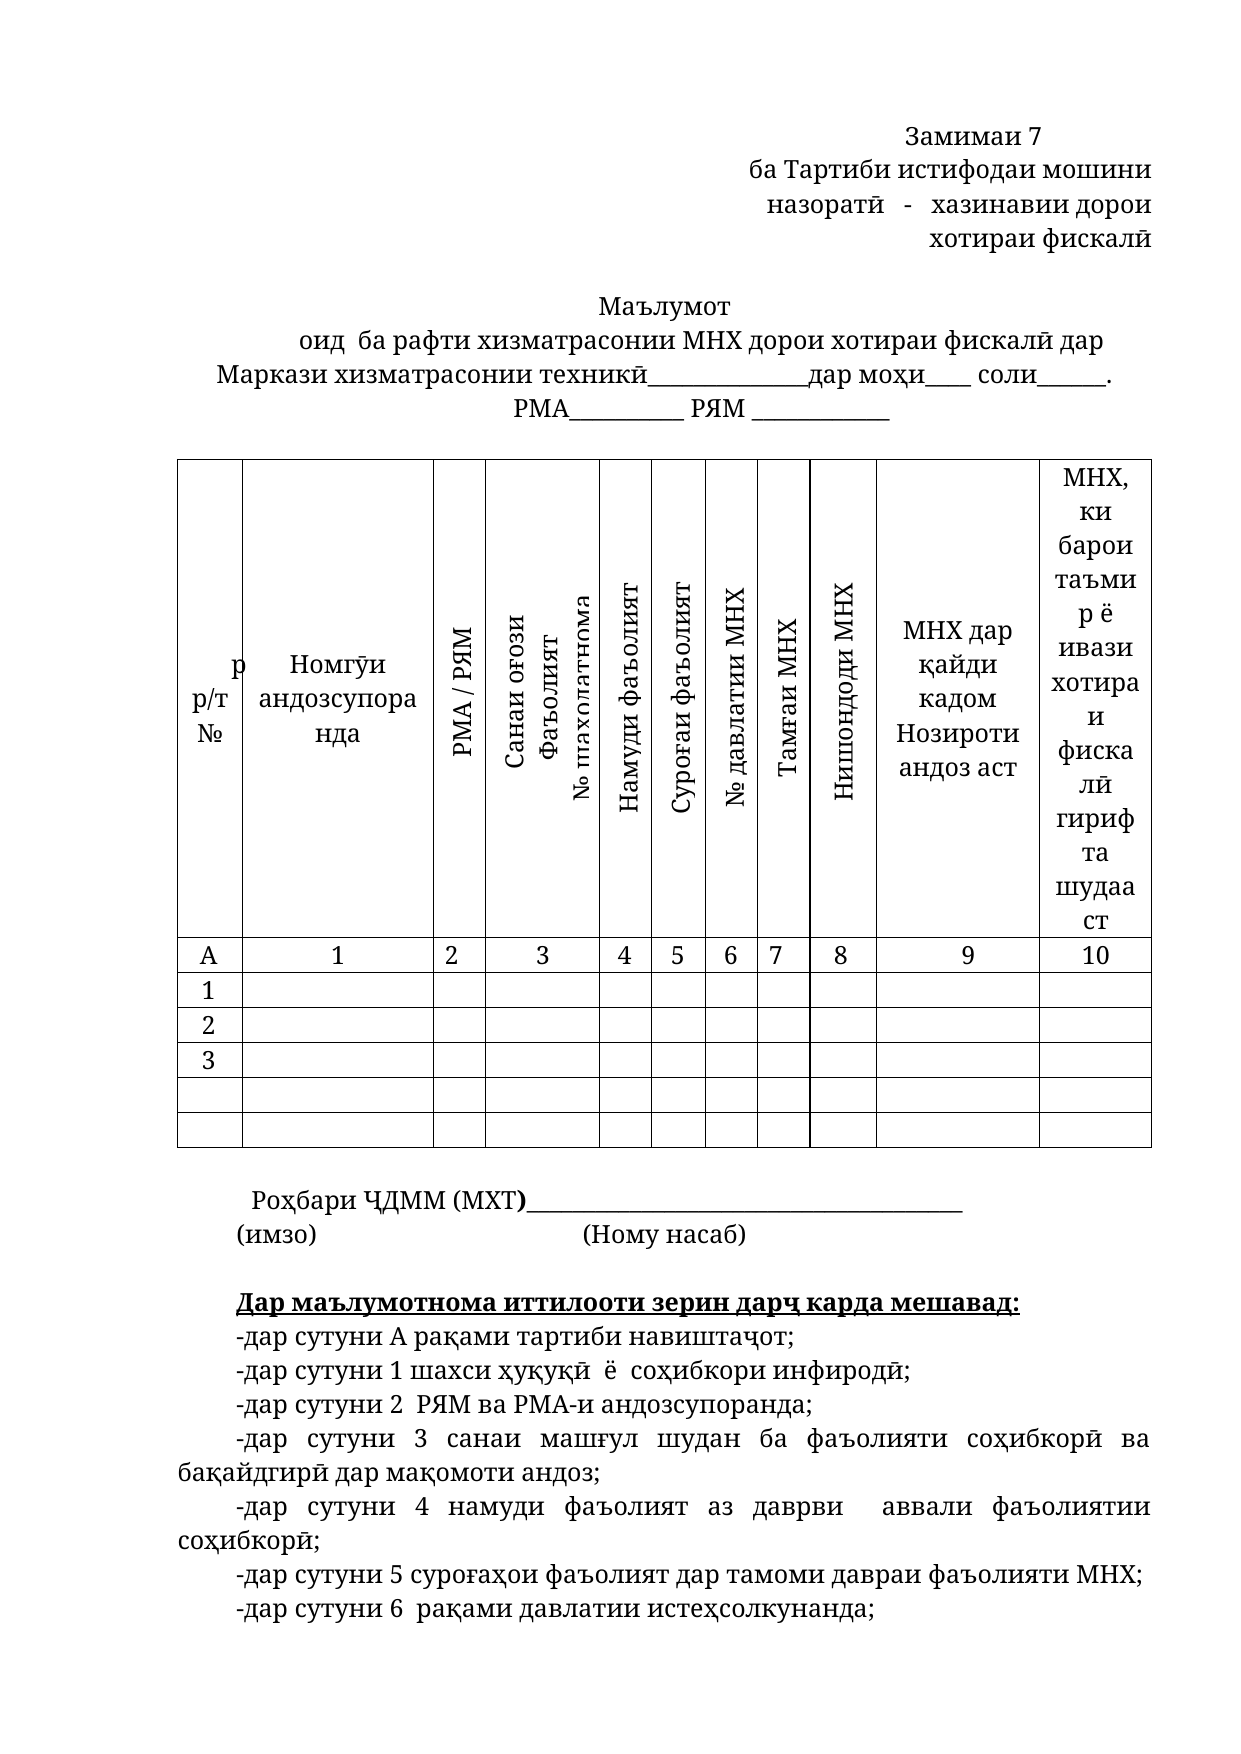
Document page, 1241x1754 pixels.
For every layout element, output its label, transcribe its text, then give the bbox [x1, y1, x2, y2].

table_cell 1 [243, 938, 433, 972]
text назоратӣ - хазинавии дорои [177, 186, 1152, 220]
table_cell [486, 1008, 599, 1042]
table_cell [877, 1043, 1039, 1077]
table_cell 4 [600, 938, 651, 972]
table_header № давлатии МНХ [706, 460, 757, 937]
table_header РМА / РЯМ [434, 460, 485, 937]
table_cell [600, 1113, 651, 1147]
table_cell [877, 1078, 1039, 1112]
table_cell [243, 1113, 433, 1147]
table_cell [1040, 973, 1151, 1007]
text Дар маълумотнома иттилооти зерин дарҷ карда мешавад: [177, 1284, 1152, 1319]
table_header Суроғаи фаъолият [652, 460, 705, 937]
table_cell [600, 1078, 651, 1112]
table_cell [600, 1043, 651, 1077]
table_cell [811, 1113, 876, 1147]
text -дар сутуни 6 рақами давлатии истеҳсолкунанда; [177, 1591, 1152, 1625]
text оид ба рафти хизматрасонии МНХ дорои хотираи фискалӣ дар Маркази хизматрасонии техникӣ______________дар моҳи____ соли______. [177, 322, 1152, 391]
table_cell [243, 1078, 433, 1112]
table_cell [434, 1008, 485, 1042]
table_header Тамғаи МНХ [758, 460, 809, 937]
table_cell [652, 1043, 705, 1077]
table_cell [434, 1078, 485, 1112]
table_cell [706, 1113, 757, 1147]
table_cell [652, 973, 705, 1007]
table_header Намуди фаъолият [600, 460, 651, 937]
table_cell [758, 973, 809, 1007]
table_cell [652, 1113, 705, 1147]
table_header Нишондоди МНХ [811, 460, 876, 937]
text РМА__________ РЯМ ____________ [177, 391, 1152, 425]
text Маълумот [177, 288, 1152, 322]
table_header рр/т № [178, 460, 242, 937]
table_cell [758, 1078, 809, 1112]
table_cell [1040, 1113, 1151, 1147]
text -дар сутуни 3 санаи машғул шудан ба фаъолияти соҳибкорӣ ва бақайдгирӣ дар мақомоти андоз; [177, 1421, 1152, 1489]
table_cell 1 [178, 973, 242, 1007]
table_cell 10 [1040, 938, 1151, 972]
table_cell 3 [486, 938, 599, 972]
table_cell 9 [877, 938, 1039, 972]
text -дар сутуни 1 шахси ҳуқуқӣ ё соҳибкори инфиродӣ; [177, 1353, 1152, 1387]
table_cell [877, 1008, 1039, 1042]
text хотираи фискалӣ [177, 220, 1152, 254]
table_cell [652, 1008, 705, 1042]
table_cell 2 [178, 1008, 242, 1042]
table_cell [758, 1113, 809, 1147]
table_cell [758, 1043, 809, 1077]
table_cell 5 [652, 938, 705, 972]
table_cell [1040, 1043, 1151, 1077]
table_cell [243, 1043, 433, 1077]
table_header Номгӯи андозсупоранда [243, 460, 433, 937]
text -дар сутуни 4 намуди фаъолият аз даврви аввали фаъолиятии соҳибкорӣ; [177, 1489, 1152, 1557]
text -дар сутуни 5 суроғаҳои фаъолият дар тамоми давраи фаъолияти МНХ; [177, 1557, 1152, 1591]
text -дар сутуни 2 РЯМ ва РМА-и андозсупоранда; [177, 1387, 1152, 1421]
table_cell [243, 973, 433, 1007]
table_cell [486, 1113, 599, 1147]
table_cell [600, 1008, 651, 1042]
table_cell [877, 973, 1039, 1007]
table_cell 6 [706, 938, 757, 972]
text -дар сутуни А рақами тартиби навиштаҷот; [177, 1319, 1152, 1353]
table_cell 7 [758, 938, 809, 972]
table_cell 2 [434, 938, 485, 972]
table_cell [178, 1113, 242, 1147]
table_cell [178, 1078, 242, 1112]
table_cell [706, 1043, 757, 1077]
table_cell [758, 1008, 809, 1042]
text ба Тартиби истифодаи мошини [177, 152, 1152, 186]
table_cell [811, 973, 876, 1007]
table_cell [434, 1113, 485, 1147]
table_cell [652, 1078, 705, 1112]
table_cell [1040, 1008, 1151, 1042]
table_cell [486, 973, 599, 1007]
table_cell [706, 1078, 757, 1112]
table_cell А [178, 938, 242, 972]
table_cell 3 [178, 1043, 242, 1077]
table_cell [434, 1043, 485, 1077]
table_cell [877, 1113, 1039, 1147]
table_header МНХ, ки барои таъмир ё ивази хотираи фискалӣ гирифта шудааст [1040, 460, 1151, 937]
table_cell [434, 973, 485, 1007]
table_cell [811, 1043, 876, 1077]
table_cell [486, 1043, 599, 1077]
table_cell [1040, 1078, 1151, 1112]
table_cell [706, 1008, 757, 1042]
table_cell 8 [811, 938, 876, 972]
table_cell [811, 1008, 876, 1042]
table_cell [706, 973, 757, 1007]
table_header Санаи оғози Фаъолият № шаҳодатнома [486, 460, 599, 937]
table_cell [243, 1008, 433, 1042]
text (имзо) (Ному насаб) [177, 1216, 1152, 1251]
table_cell [486, 1078, 599, 1112]
table_header МНХ дар қайди кадом Нозироти андоз аст [877, 460, 1039, 937]
text Замимаи 7 [177, 118, 1152, 152]
table_cell [811, 1078, 876, 1112]
table_cell [600, 973, 651, 1007]
text Роҳбари ҶДММ (МХТ)______________________________________ [177, 1182, 1152, 1216]
